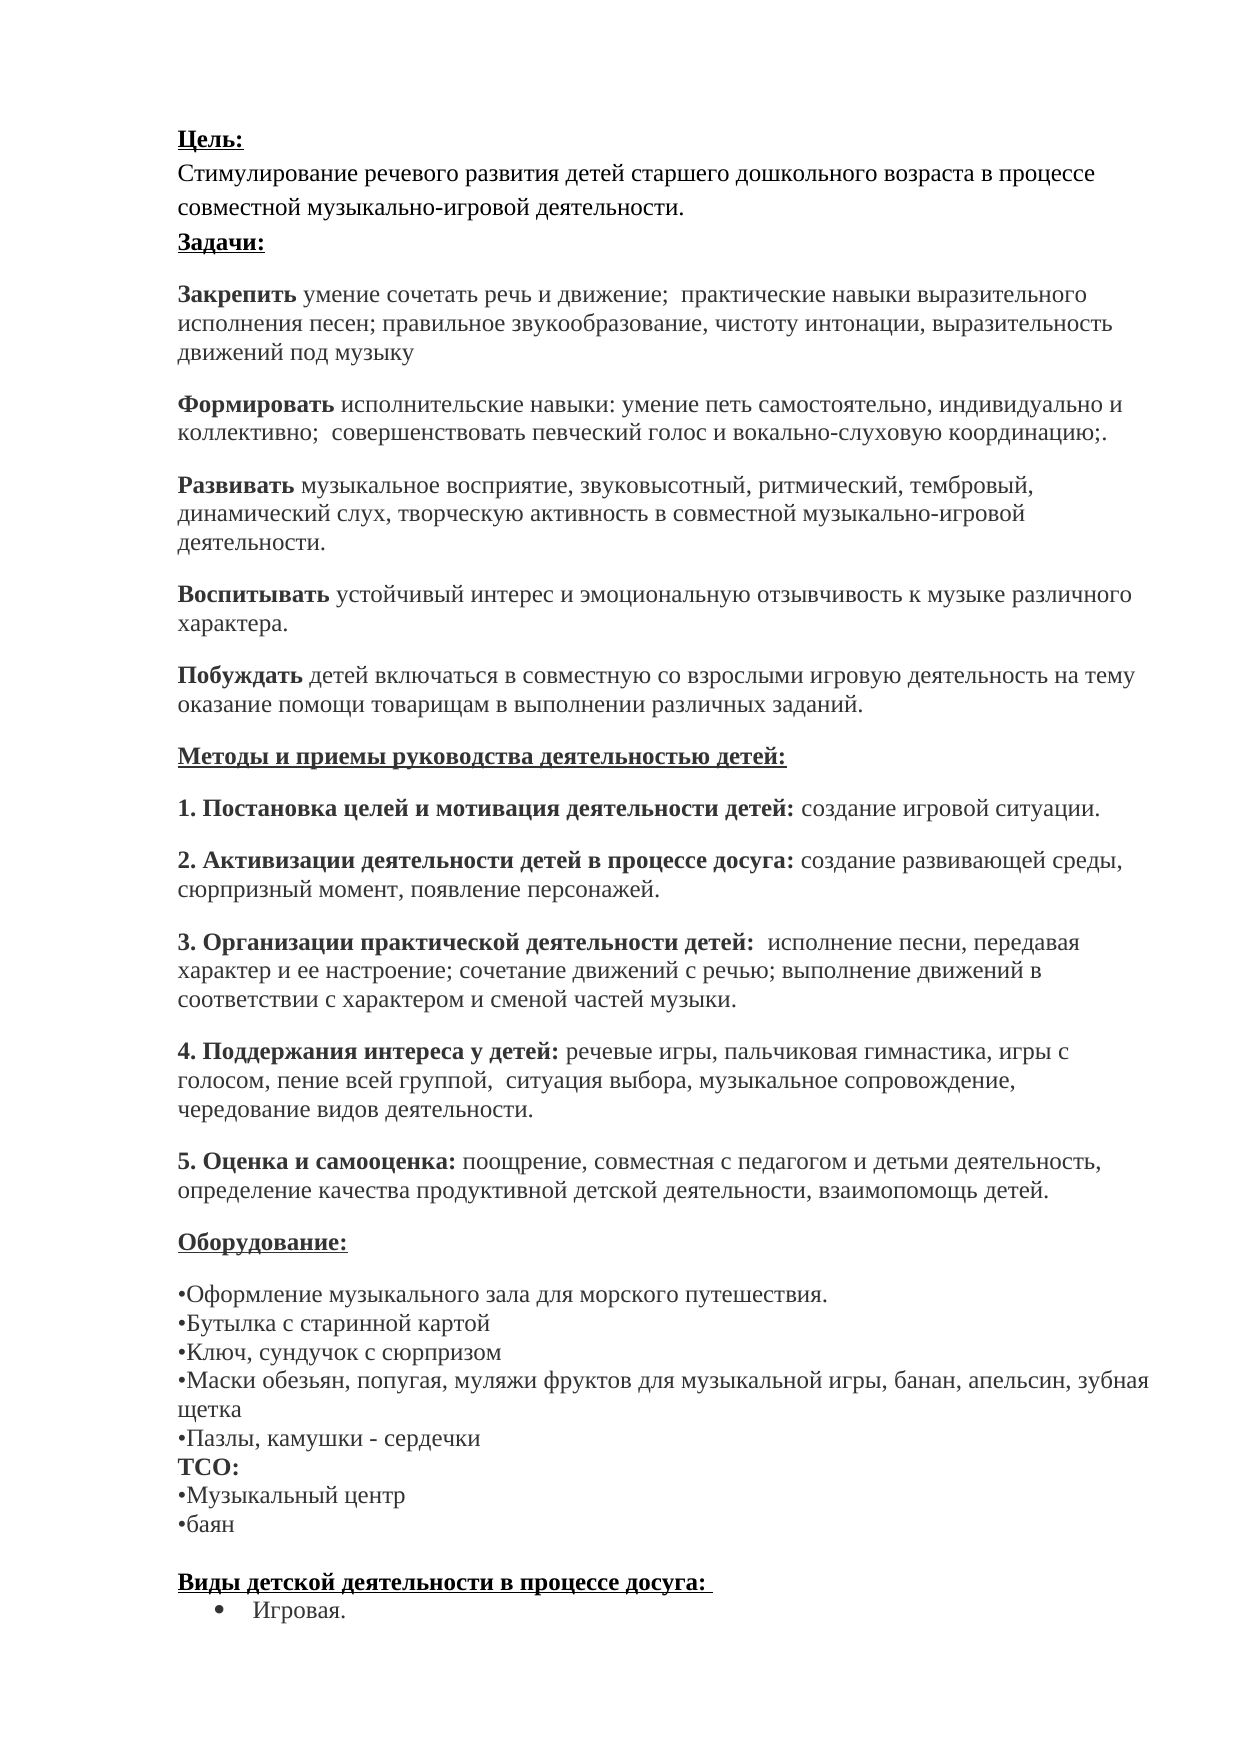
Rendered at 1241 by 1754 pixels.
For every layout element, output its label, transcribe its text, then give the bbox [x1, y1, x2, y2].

text ТСО: [177, 1452, 1152, 1480]
text 2. Активизации деятельности детей в процессе досуга: создание развивающей среды, сюрпризный момент, появление персонажей. [177, 846, 1152, 903]
text Оборудование: [177, 1227, 1152, 1256]
text Формировать исполнительские навыки: умение петь самостоятельно, индивидуально и коллективно; совершенствовать певческий голос и вокально-слуховую координацию;. [177, 389, 1152, 446]
text •Пазлы, камушки - сердечки [177, 1423, 1152, 1452]
text 4. Поддержания интереса у детей: речевые игры, пальчиковая гимнастика, игры с голосом, пение всей группой, ситуация выбора, музыкальное сопровождение, чередование видов деятельности. [177, 1036, 1152, 1122]
text Цель: [177, 118, 1152, 152]
text •Оформление музыкального зала для морского путешествия. [177, 1279, 1152, 1308]
text Виды детской деятельности в процессе досуга: [177, 1567, 1147, 1595]
text Развивать музыкальное восприятие, звуковысотный, ритмический, тембровый, динамический слух, творческую активность в совместной музыкально-игровой деятельности. [177, 470, 1152, 556]
text •баян [177, 1509, 1152, 1538]
text Побуждать детей включаться в совместную со взрослыми игровую деятельность на тему оказание помощи товарищам в выполнении различных заданий. [177, 660, 1152, 718]
text •Бутылка с старинной картой [177, 1308, 1152, 1337]
list Игровая. [215, 1595, 1152, 1624]
text •Маски обезьян, попугая, муляжи фруктов для музыкальной игры, банан, апельсин, зубная щетка [177, 1365, 1152, 1423]
text 3. Организации практической деятельности детей: исполнение песни, передавая характер и ее настроение; сочетание движений с речью; выполнение движений в соответствии с характером и сменой частей музыки. [177, 927, 1152, 1013]
text Закрепить умение сочетать речь и движение; практические навыки выразительного исполнения песен; правильное звукообразование, чистоту интонации, выразительность движений под музыку [177, 279, 1152, 365]
text Методы и приемы руководства деятельностью детей: [177, 741, 1152, 770]
text 1. Постановка целей и мотивация деятельности детей: создание игровой ситуации. [177, 793, 1152, 822]
text •Музыкальный центр [177, 1480, 1152, 1509]
text Задачи: [177, 221, 1152, 256]
text Воспитывать устойчивый интерес и эмоциональную отзывчивость к музыке различного характера. [177, 579, 1152, 637]
text 5. Оценка и самооценка: поощрение, совместная с педагогом и детьми деятельность, определение качества продуктивной детской деятельности, взаимопомощь детей. [177, 1146, 1152, 1203]
text Стимулирование речевого развития детей старшего дошкольного возраста в процессе совместной музыкально-игровой деятельности. [177, 152, 1152, 221]
text •Ключ, сундучок с сюрпризом [177, 1337, 1152, 1365]
